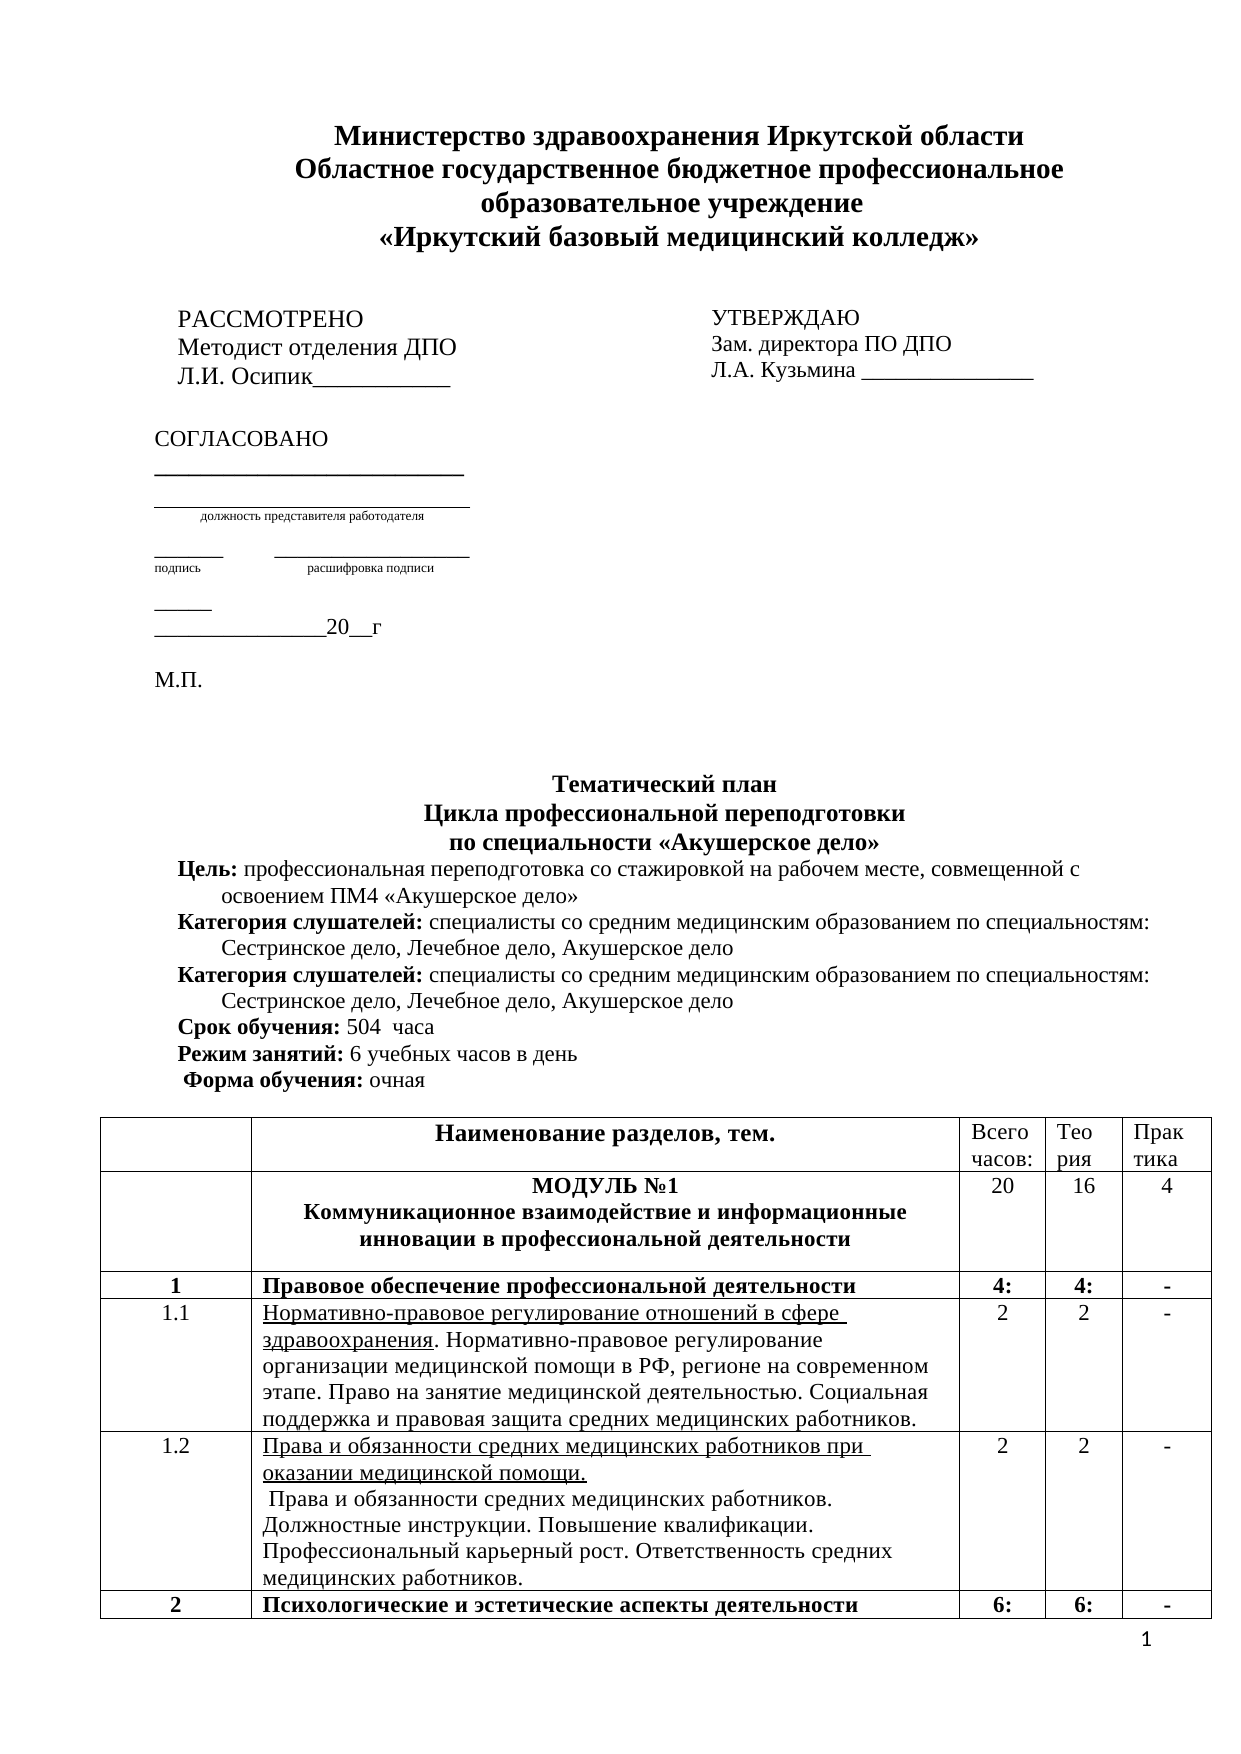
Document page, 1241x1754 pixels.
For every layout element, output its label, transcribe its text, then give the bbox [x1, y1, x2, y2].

table_cell Права и обязанности средних медицинских работников при оказании медицинской помощи. Права и обязанности средних медицинских работников. Должностные инструкции. Повышение квалификации. Профессиональный карьерный рост. Ответственность средних медицинских работников. [252, 1432, 959, 1590]
table_cell 2 [960, 1299, 1045, 1431]
table_cell [101, 1172, 251, 1271]
text Цикла профессиональной переподготовки [177, 798, 1152, 827]
text Цель: профессиональная переподготовка со стажировкой на рабочем месте, совмещенной с освоением ПМ4 «Акушерское дело» [177, 855, 1152, 908]
table_cell 2 [1046, 1299, 1122, 1431]
table_cell 1 [101, 1272, 251, 1298]
table_cell 1.2 [101, 1432, 251, 1590]
text Категория слушателей: специалисты со средним медицинским образованием по специальностям: Сестринское дело, Лечебное дело, Акушерское дело [177, 961, 1152, 1013]
table_cell Нормативно-правовое регулирование отношений в сфере здравоохранения. Нормативно-правовое регулирование организации медицинской помощи в РФ, регионе на современном этапе. Право на занятие медицинской деятельностью. Социальная поддержка и правовая защита средних медицинских работников. [252, 1299, 959, 1431]
table_cell 2 [960, 1432, 1045, 1590]
text Тематический план [177, 769, 1152, 798]
table_cell 1.1 [101, 1299, 251, 1431]
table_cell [252, 1591, 959, 1618]
text по специальности «Акушерское дело» [177, 827, 1152, 855]
table_header Прак тика [1123, 1118, 1211, 1171]
table_header [101, 1118, 251, 1171]
table_cell МОДУЛЬ №1 Коммуникационное взаимодействие и информационные инновации в профессиональной деятельности [252, 1172, 959, 1271]
table_cell Правовое обеспечение профессиональной деятельности [252, 1272, 959, 1298]
table_cell 4 [1123, 1172, 1211, 1271]
table_cell 2 [1046, 1432, 1122, 1590]
table_cell 6: [1046, 1591, 1122, 1618]
text Режим занятий: 6 учебных часов в день [177, 1040, 1152, 1066]
table_cell 6: [960, 1591, 1045, 1618]
table_cell - [1123, 1299, 1211, 1431]
text Областное государственное бюджетное профессиональное образовательное учреждение [192, 152, 1152, 219]
text Министерство здравоохранения Иркутской области [192, 118, 1152, 152]
table_cell 4: [1046, 1272, 1122, 1298]
table_cell - [1123, 1432, 1211, 1590]
table_cell - [1123, 1591, 1211, 1618]
table_cell 4: [960, 1272, 1045, 1298]
table_cell 20 [960, 1172, 1045, 1271]
table_cell 16 [1046, 1172, 1122, 1271]
text Форма обучения: очная [177, 1066, 1152, 1092]
table_header Наименование разделов, тем. [252, 1118, 959, 1171]
text Категория слушателей: специалисты со средним медицинским образованием по специальностям: Сестринское дело, Лечебное дело, Акушерское дело [177, 908, 1152, 961]
table_header Всего часов: [960, 1118, 1045, 1171]
text Срок обучения: 504 часа [177, 1013, 1152, 1040]
text «Иркутский базовый медицинский колледж» [192, 219, 1152, 252]
table_cell - [1123, 1272, 1211, 1298]
table_header Тео рия [1046, 1118, 1122, 1171]
table_cell 2 [101, 1591, 251, 1618]
